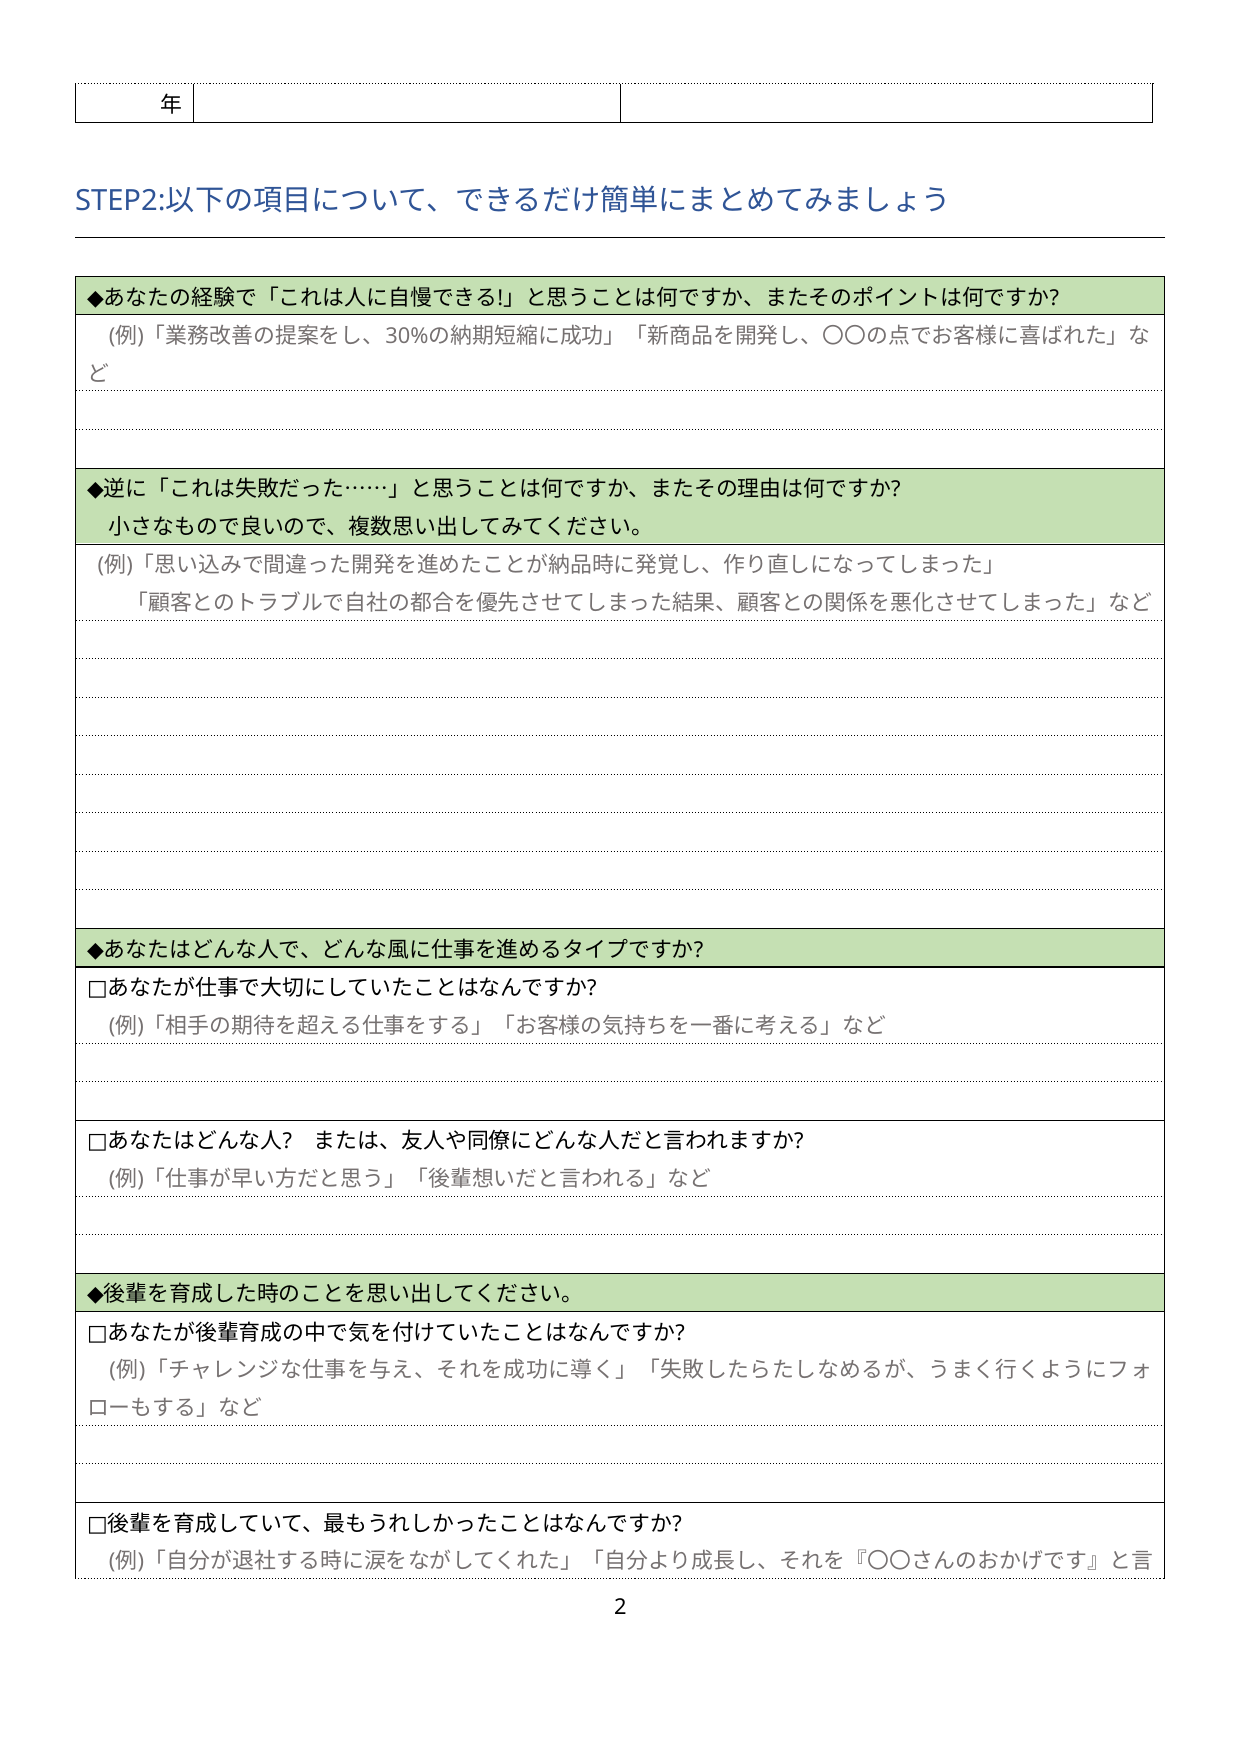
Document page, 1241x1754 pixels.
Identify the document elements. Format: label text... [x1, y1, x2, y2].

table_cell [620, 83, 1152, 122]
table_cell [76, 1425, 1164, 1463]
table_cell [76, 1503, 1164, 1578]
table_cell 社会人 スタート 年 [76, 83, 193, 122]
table_cell [76, 697, 1164, 735]
table_cell [76, 1081, 1164, 1119]
table_header ◆あなたの経験で「これは人に自慢できる!」と思うことは何ですか、またそのポイントは何ですか? [76, 277, 1164, 314]
table_cell [76, 774, 1164, 812]
text STEP2:以下の項目について、できるだけ簡単にまとめてみましょう [75, 160, 1165, 237]
table_cell □あなたが仕事で大切にしていたことはなんですか? (例)「相手の期待を超える仕事をする」「お客様の気持ちを一番に考える」など [76, 968, 1164, 1042]
table_cell [76, 390, 1164, 429]
table_cell [76, 620, 1164, 658]
table_cell □あなたが後輩育成の中で気を付けていたことはなんですか? (例)「チャレンジな仕事を与え、それを成功に導く」「失敗したらたしなめるが、うまく行くようにフォローもする」など [76, 1312, 1164, 1425]
table_cell [194, 83, 620, 122]
table_cell [76, 889, 1164, 928]
table_cell [76, 1234, 1164, 1273]
table_cell (例)「思い込みで間違った開発を進めたことが納品時に発覚し、作り直しになってしまった」 「顧客とのトラブルで自社の都合を優先させてしまった結果、顧客との関係を悪化させてしまった」など [76, 545, 1164, 619]
table_cell [76, 658, 1164, 697]
table_cell [76, 429, 1164, 467]
table_cell [76, 1043, 1164, 1081]
table_cell [76, 1463, 1164, 1502]
table_cell ◆あなたはどんな人で、どんな風に仕事を進めるタイプですか? [76, 929, 1164, 966]
table_cell [76, 1196, 1164, 1234]
table_cell □あなたはどんな人? または、友人や同僚にどんな人だと言われますか? (例)「仕事が早い方だと思う」「後輩想いだと言われる」など [76, 1121, 1164, 1196]
table_cell ◆後輩を育成した時のことを思い出してください。 [76, 1274, 1164, 1311]
table_cell [76, 851, 1164, 889]
table_cell [76, 735, 1164, 774]
table_cell (例)「業務改善の提案をし、30%の納期短縮に成功」「新商品を開発し、〇〇の点でお客様に喜ばれた」など [76, 315, 1164, 390]
table_cell [76, 812, 1164, 851]
table_cell ◆逆に「これは失敗だった……」と思うことは何ですか、またその理由は何ですか? 小さなもので良いので、複数思い出してみてください。 [76, 469, 1164, 543]
